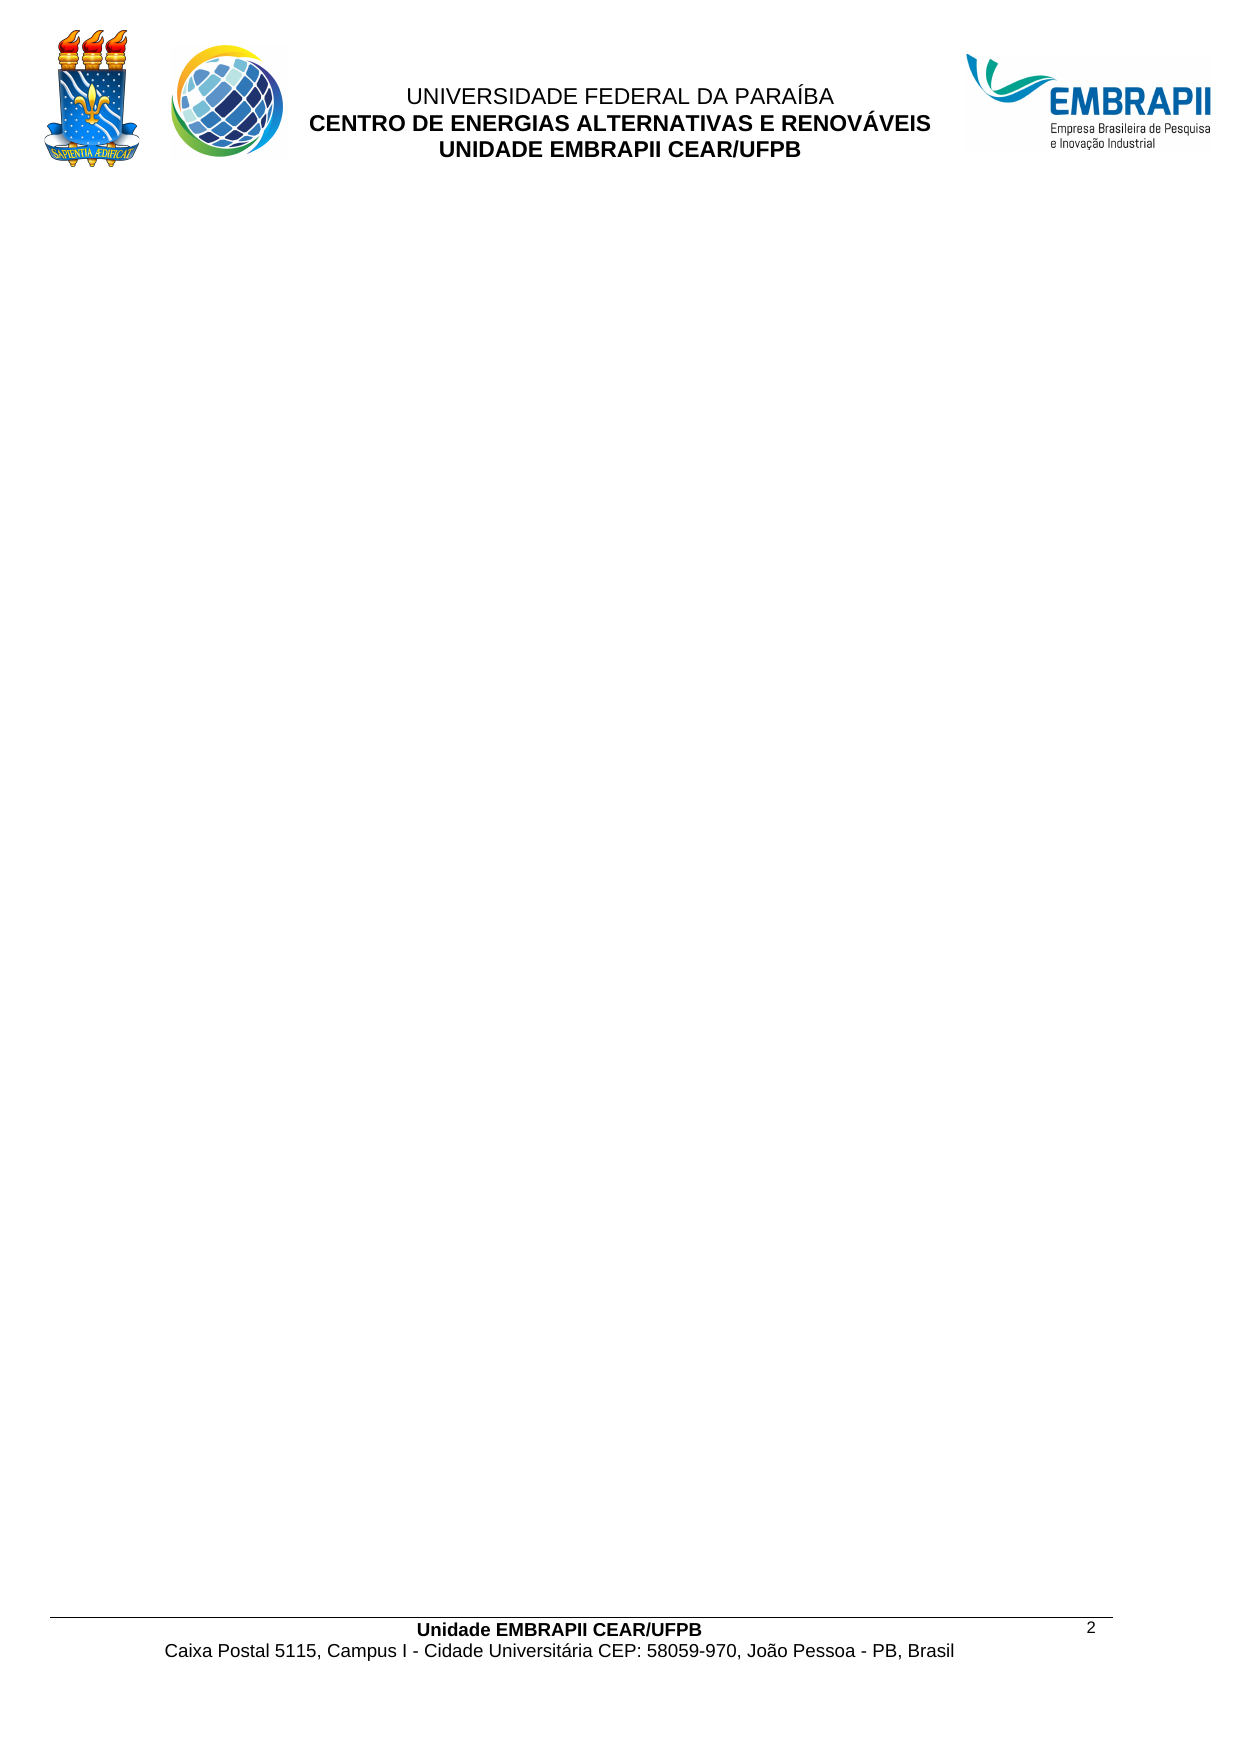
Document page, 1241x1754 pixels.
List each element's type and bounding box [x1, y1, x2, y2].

picture [171, 45, 289, 161]
picture [44, 30, 140, 167]
picture [965, 54, 1212, 150]
